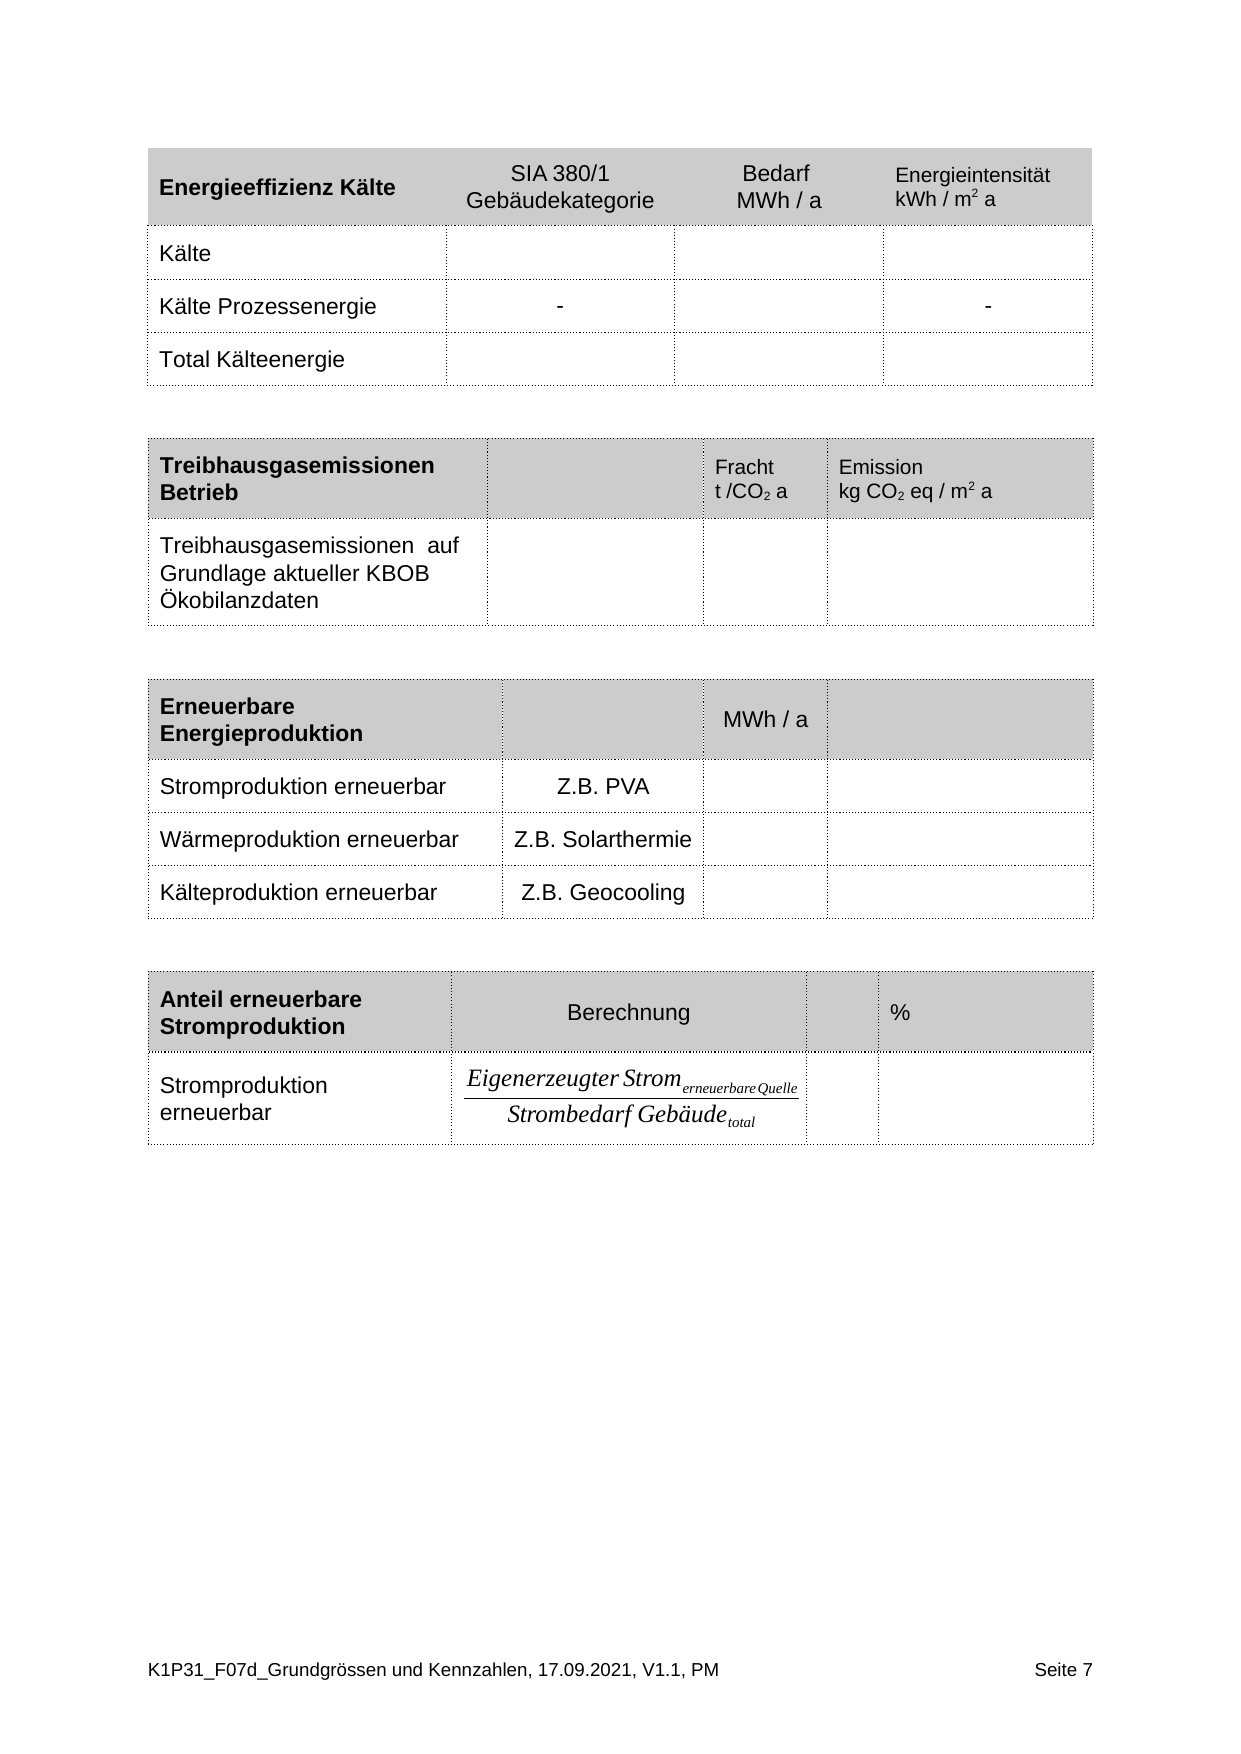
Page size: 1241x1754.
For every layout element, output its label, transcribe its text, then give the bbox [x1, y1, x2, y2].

table_header Bedarf MWh / a [674, 148, 884, 225]
table_cell Stromproduktion erneuerbar [148, 759, 502, 812]
table_cell [446, 332, 674, 385]
table_cell Z.B. Solarthermie [503, 812, 703, 865]
table_header Fracht t /CO2 a [704, 438, 827, 518]
table_cell [704, 812, 827, 865]
table_header % [879, 971, 1093, 1051]
table_header Emission kg CO2 eq / m2 a [827, 438, 1093, 518]
table_cell [884, 332, 1092, 385]
table_header Energieintensität kWh / m2 a [884, 148, 1092, 225]
table_cell [488, 518, 703, 625]
table_header [488, 438, 703, 518]
table_cell [827, 759, 1093, 812]
table_cell Stromproduktion erneuerbar [148, 1051, 451, 1144]
table_cell Kälte [148, 225, 446, 278]
table_header Erneuerbare Energieproduktion [148, 679, 502, 759]
table_cell Z.B. PVA [503, 759, 703, 812]
table_cell [806, 1051, 879, 1144]
table_cell [674, 332, 884, 385]
table_cell [674, 279, 884, 332]
table_header Berechnung [451, 971, 806, 1051]
table_cell Z.B. Geocooling [503, 865, 703, 918]
table_cell [451, 1051, 806, 1144]
table_header [503, 679, 703, 759]
table_cell - [446, 279, 674, 332]
table_cell Total Kälteenergie [148, 332, 446, 385]
table_header [806, 971, 879, 1051]
table_cell [879, 1051, 1093, 1144]
table_cell [827, 812, 1093, 865]
table_cell [884, 225, 1092, 278]
table_header Treibhausgasemissionen Betrieb [148, 438, 488, 518]
table_header Anteil erneuerbare Stromproduktion [148, 971, 451, 1051]
table_header Energieeffizienz Kälte [148, 148, 446, 225]
table_cell Kälte Prozessenergie [148, 279, 446, 332]
table_cell - [884, 279, 1092, 332]
table_cell [704, 759, 827, 812]
table_cell [827, 865, 1093, 918]
table_cell Wärmeproduktion erneuerbar [148, 812, 502, 865]
table_cell [827, 518, 1093, 625]
table_cell [704, 865, 827, 918]
table_cell [674, 225, 884, 278]
table_header SIA 380/1 Gebäudekategorie [446, 148, 674, 225]
table_cell [704, 518, 827, 625]
table_header MWh / a [704, 679, 827, 759]
table_cell Treibhausgasemissionen auf Grundlage aktueller KBOB Ökobilanzdaten [148, 518, 488, 625]
table_header [827, 679, 1093, 759]
table_cell Kälteproduktion erneuerbar [148, 865, 502, 918]
table_cell [446, 225, 674, 278]
